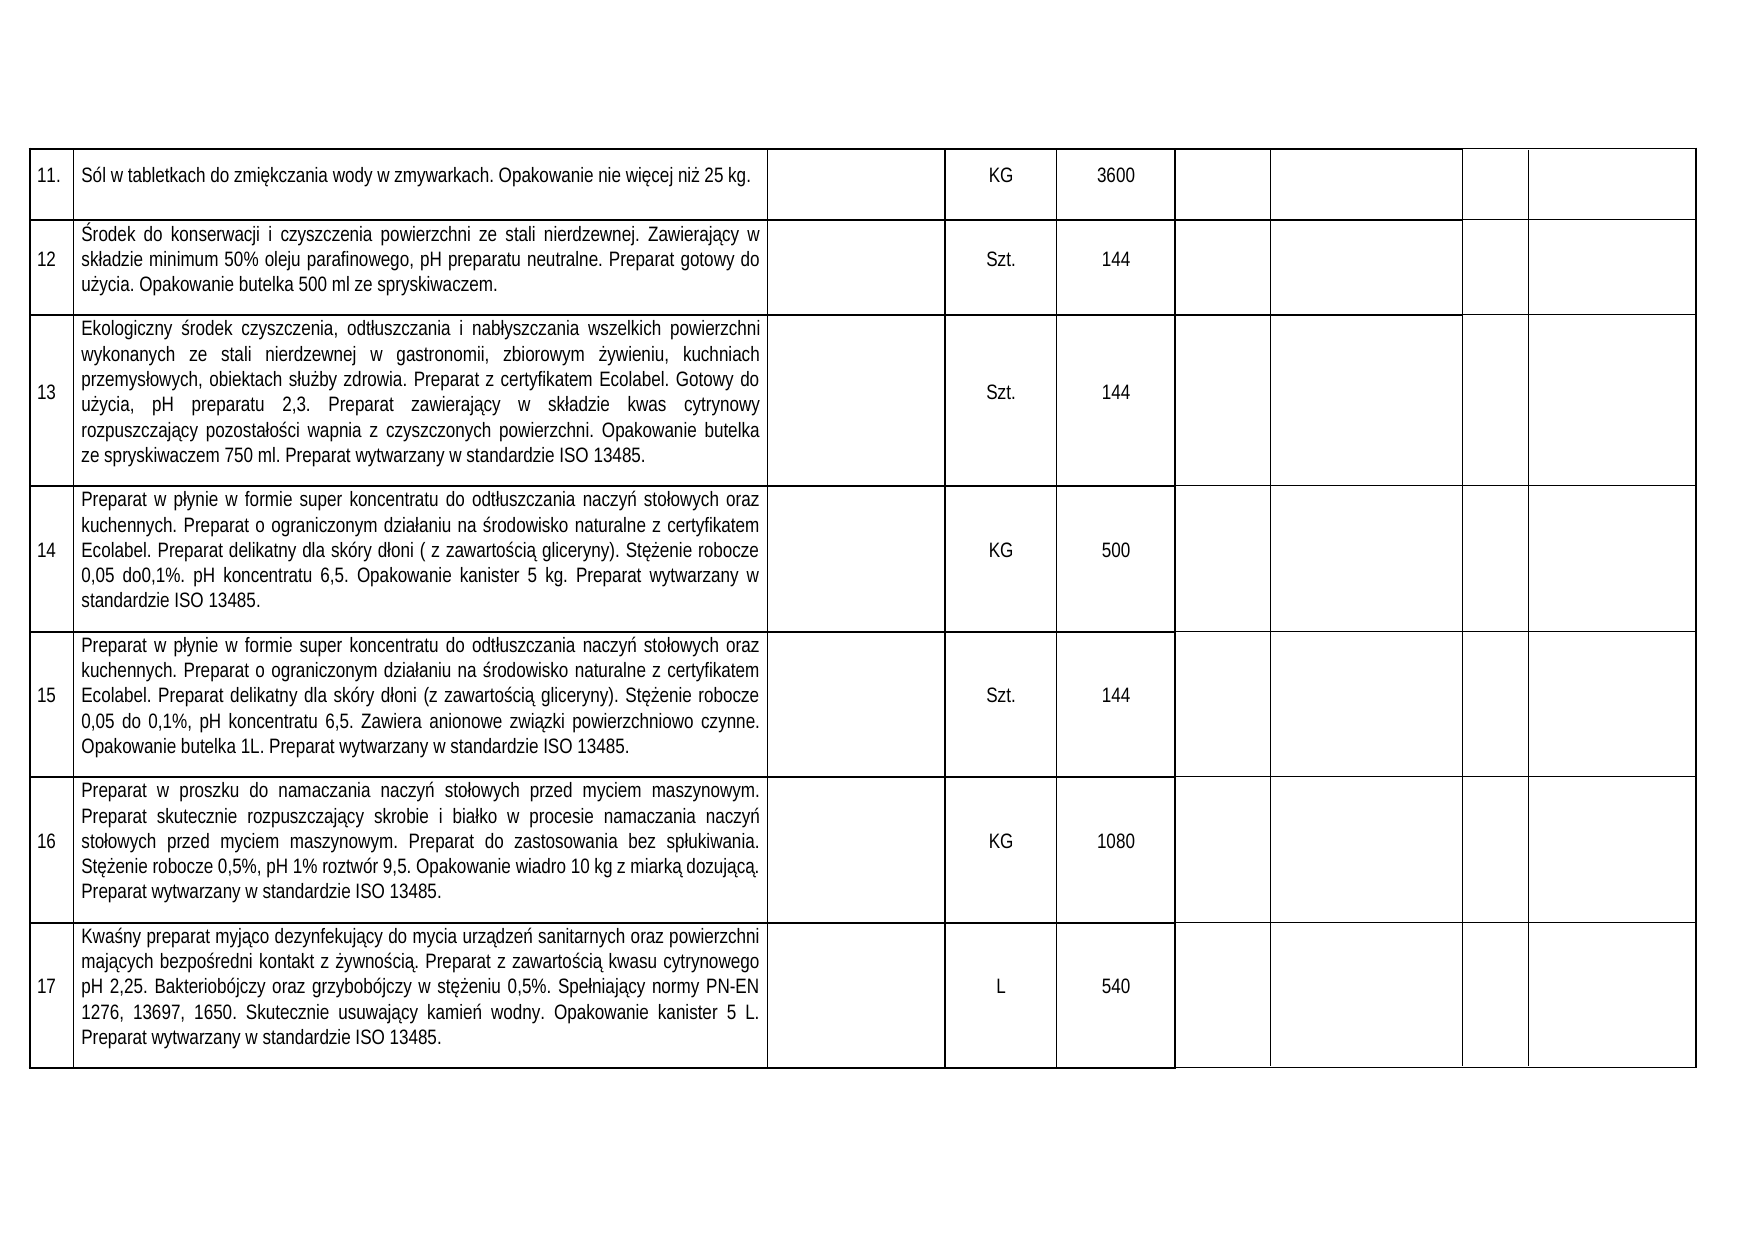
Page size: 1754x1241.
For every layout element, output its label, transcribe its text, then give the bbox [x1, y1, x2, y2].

table_cell 144 [1057, 221, 1174, 314]
table_cell Preparat w proszku do namaczania naczyń stołowych przed myciem maszynowym. Preparat skutecznie rozpuszczający skrobie i białko w procesie namaczania naczyń stołowych przed myciem maszynowym. Preparat do zastosowania bez spłukiwania. Stężenie robocze 0,5%, pH 1% roztwór 9,5. Opakowanie wiadro 10 kg z miarką dozującą. Preparat wytwarzany w standardzie ISO 13485. [74, 778, 767, 922]
table_cell Szt. [946, 221, 1056, 314]
table_cell 14 [31, 487, 73, 631]
table_cell [768, 778, 944, 922]
table_cell [1528, 923, 1695, 1067]
table_cell [1529, 315, 1695, 485]
table_cell [1463, 220, 1528, 314]
table_cell 540 [1057, 924, 1174, 1067]
table_cell L [946, 924, 1056, 1067]
table_cell 13 [31, 316, 73, 485]
table_cell Szt. [946, 633, 1056, 776]
table_cell KG [946, 150, 1056, 219]
table_cell [1176, 777, 1270, 922]
table_cell [1529, 149, 1695, 219]
table_cell 17 [31, 924, 73, 1067]
table_cell 144 [1057, 316, 1174, 485]
table_cell 16 [31, 778, 73, 922]
table_cell Preparat w płynie w formie super koncentratu do odtłuszczania naczyń stołowych oraz kuchennych. Preparat o ograniczonym działaniu na środowisko naturalne z certyfikatem Ecolabel. Preparat delikatny dla skóry dłoni (z zawartością gliceryny). Stężenie robocze 0,05 do 0,1%, pH koncentratu 6,5. Zawiera anionowe związki powierzchniowo czynne. Opakowanie butelka 1L. Preparat wytwarzany w standardzie ISO 13485. [74, 633, 767, 776]
table_cell [1176, 632, 1270, 776]
table_cell [768, 633, 944, 776]
table_cell [1271, 486, 1462, 631]
table_cell [1271, 221, 1462, 314]
table_cell Sól w tabletkach do zmiękczania wody w zmywarkach. Opakowanie nie więcej niż 25 kg. [74, 150, 767, 219]
table_cell [1176, 316, 1270, 485]
table_cell [1176, 923, 1271, 1067]
table_cell KG [946, 778, 1056, 922]
table_cell 11. [31, 150, 73, 219]
table_cell 1080 [1057, 778, 1174, 922]
table_cell [1271, 632, 1462, 776]
table_cell [768, 221, 944, 314]
table_cell [1463, 315, 1528, 485]
table_cell [768, 487, 944, 631]
table_cell 3600 [1057, 150, 1174, 219]
table_cell [1463, 923, 1528, 1067]
table_cell [768, 316, 944, 485]
table_cell [1176, 150, 1270, 219]
table_cell Ekologiczny środek czyszczenia, odtłuszczania i nabłyszczania wszelkich powierzchni wykonanych ze stali nierdzewnej w gastronomii, zbiorowym żywieniu, kuchniach przemysłowych, obiektach służby zdrowia. Preparat z certyfikatem Ecolabel. Gotowy do użycia, pH preparatu 2,3. Preparat zawierający w składzie kwas cytrynowy rozpuszczający pozostałości wapnia z czyszczonych powierzchni. Opakowanie butelka ze spryskiwaczem 750 ml. Preparat wytwarzany w standardzie ISO 13485. [74, 316, 767, 485]
table_cell [1529, 777, 1695, 922]
table_cell [1271, 923, 1463, 1067]
table_cell Szt. [946, 316, 1056, 485]
table_cell [1271, 150, 1462, 219]
table_cell [1529, 486, 1695, 631]
table_cell [1176, 221, 1270, 314]
table_cell 15 [31, 633, 73, 776]
table_cell KG [946, 487, 1056, 631]
table_cell Środek do konserwacji i czyszczenia powierzchni ze stali nierdzewnej. Zawierający w składzie minimum 50% oleju parafinowego, pH preparatu neutralne. Preparat gotowy do użycia. Opakowanie butelka 500 ml ze spryskiwaczem. [74, 221, 767, 314]
table_cell Kwaśny preparat myjąco dezynfekujący do mycia urządzeń sanitarnych oraz powierzchni mających bezpośredni kontakt z żywnością. Preparat z zawartością kwasu cytrynowego pH 2,25. Bakteriobójczy oraz grzybobójczy w stężeniu 0,5%. Spełniający normy PN-EN 1276, 13697, 1650. Skutecznie usuwający kamień wodny. Opakowanie kanister 5 L. Preparat wytwarzany w standardzie ISO 13485. [74, 924, 767, 1067]
table_cell [1529, 220, 1695, 314]
table_cell 144 [1057, 633, 1174, 776]
table_cell [1463, 777, 1528, 922]
table_cell [1176, 486, 1270, 631]
table_cell [768, 150, 944, 219]
table_cell [768, 924, 944, 1067]
table_cell [1529, 632, 1695, 776]
table_cell [1463, 149, 1528, 219]
table_cell [1463, 632, 1528, 776]
table_cell 500 [1057, 487, 1174, 631]
table_cell Preparat w płynie w formie super koncentratu do odtłuszczania naczyń stołowych oraz kuchennych. Preparat o ograniczonym działaniu na środowisko naturalne z certyfikatem Ecolabel. Preparat delikatny dla skóry dłoni ( z zawartością gliceryny). Stężenie robocze 0,05 do0,1%. pH koncentratu 6,5. Opakowanie kanister 5 kg. Preparat wytwarzany w standardzie ISO 13485. [74, 487, 767, 631]
table_cell [1463, 486, 1528, 631]
table_cell 12 [31, 221, 73, 314]
table_cell [1271, 777, 1462, 922]
table_cell [1271, 316, 1462, 485]
